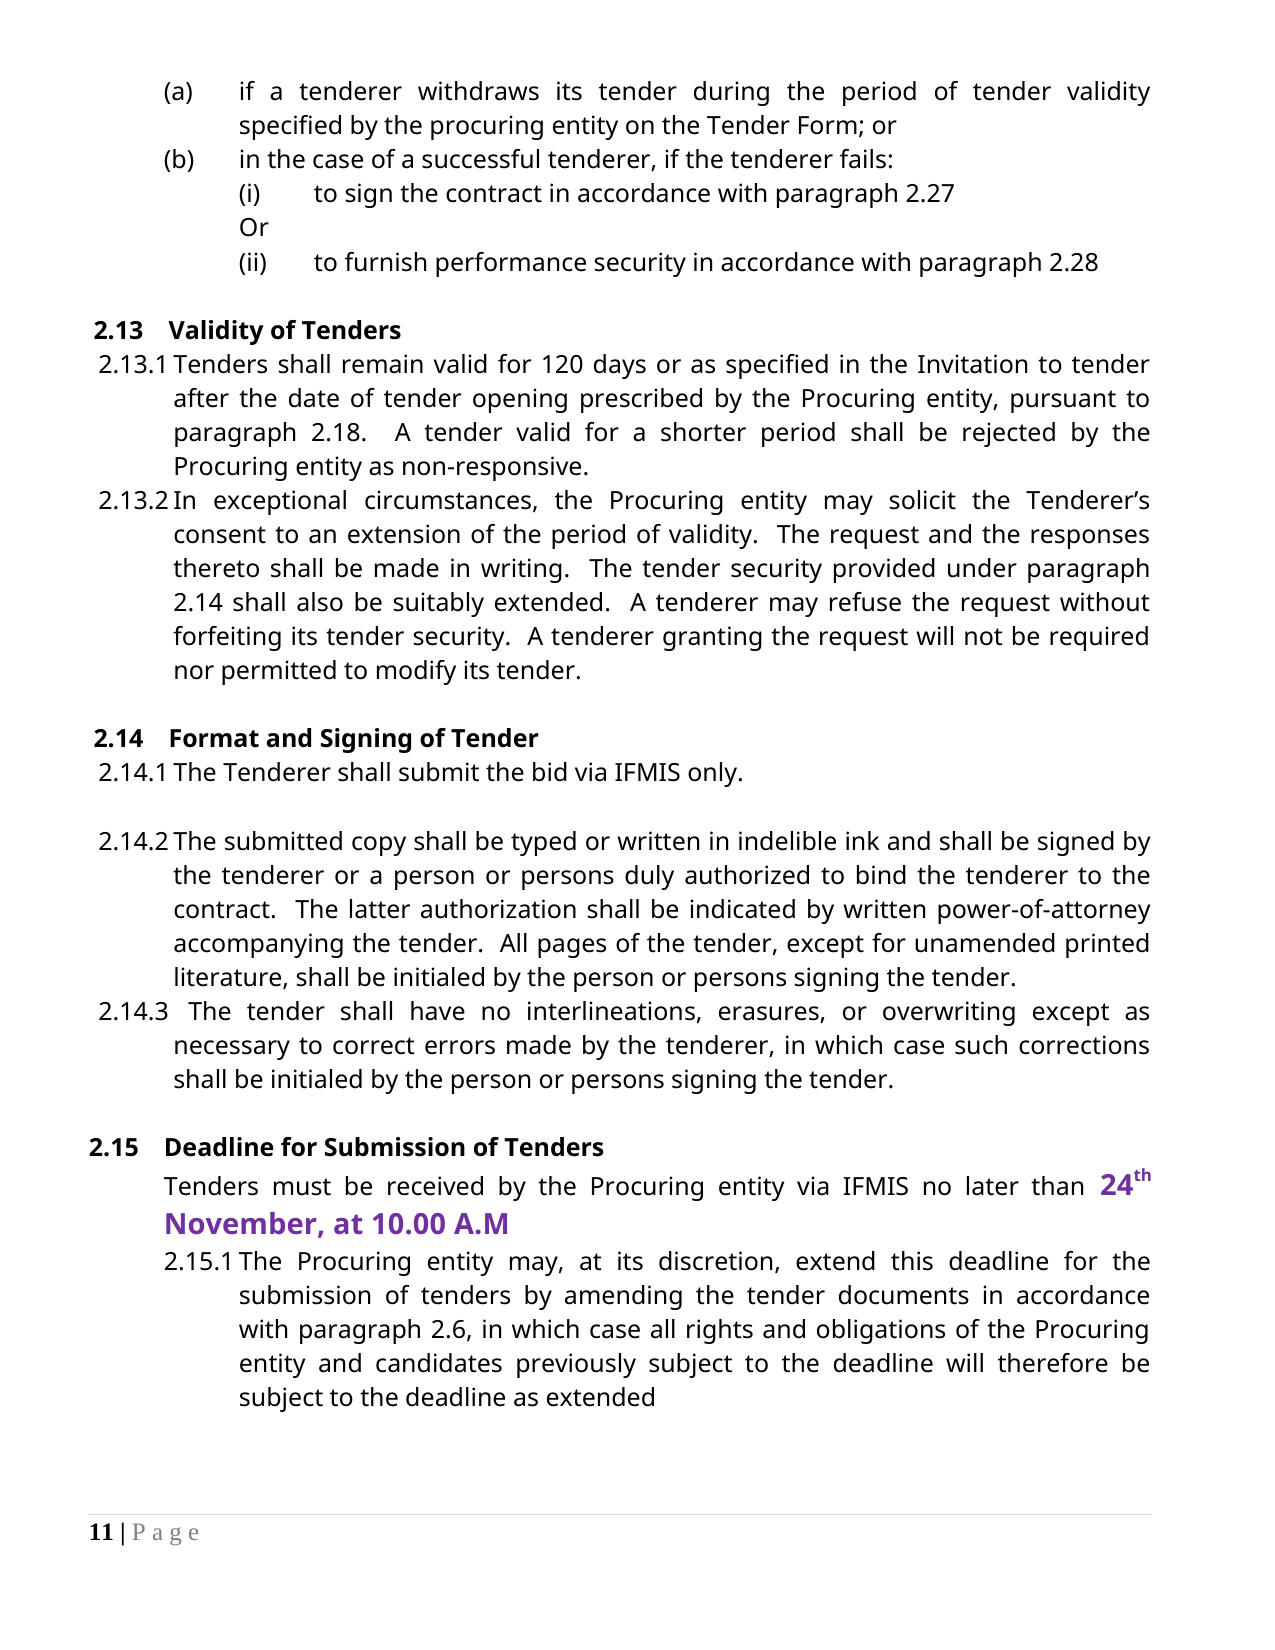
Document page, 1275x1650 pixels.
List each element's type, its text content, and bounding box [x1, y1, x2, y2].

list In exceptional circumstances, the Procuring entity may solicit the Tenderer’s consent to an extension of the period of validity. The request and the responses thereto shall be made in writing. The tender security provided under paragraph 2.14 shall also be suitably extended. A tenderer may refuse the request without forfeiting its tender security. A tenderer granting the request will not be required nor permitted to modify its tender. [98, 483, 1152, 687]
list The Tenderer shall submit the bid via IFMIS only. [98, 755, 1152, 789]
text Or [239, 210, 1152, 244]
text Tenders must be received by the Procuring entity via IFMIS no later than 24th November, at 10.00 A.M [164, 1164, 1152, 1243]
subtitle Validity of Tenders [93, 312, 1152, 346]
list to furnish performance security in accordance with paragraph 2.28 [239, 244, 1152, 278]
subtitle 2.15 Deadline for Submission of Tenders [89, 1130, 1152, 1164]
list Tenders shall remain valid for 120 days or as specified in the Invitation to tender after the date of tender opening prescribed by the Procuring entity, pursuant to paragraph 2.18. A tender valid for a shorter period shall be rejected by the Procuring entity as non-responsive. [98, 346, 1152, 483]
list The submitted copy shall be typed or written in indelible ink and shall be signed by the tenderer or a person or persons duly authorized to bind the tenderer to the contract. The latter authorization shall be indicated by written power-of-attorney accompanying the tender. All pages of the tender, except for unamended printed literature, shall be initialed by the person or persons signing the tender. [98, 823, 1152, 993]
subtitle Format and Signing of Tender [93, 721, 1152, 755]
list if a tenderer withdraws its tender during the period of tender validity specified by the procuring entity on the Tender Form; or [164, 74, 1152, 142]
list The Procuring entity may, at its discretion, extend this deadline for the submission of tenders by amending the tender documents in accordance with paragraph 2.6, in which case all rights and obligations of the Procuring entity and candidates previously subject to the deadline will therefore be subject to the deadline as extended [164, 1243, 1152, 1413]
list in the case of a successful tenderer, if the tenderer fails: [164, 142, 1152, 176]
list The tender shall have no interlineations, erasures, or overwriting except as necessary to correct errors made by the tenderer, in which case such corrections shall be initialed by the person or persons signing the tender. [98, 993, 1152, 1096]
list to sign the contract in accordance with paragraph 2.27 [239, 176, 1152, 210]
